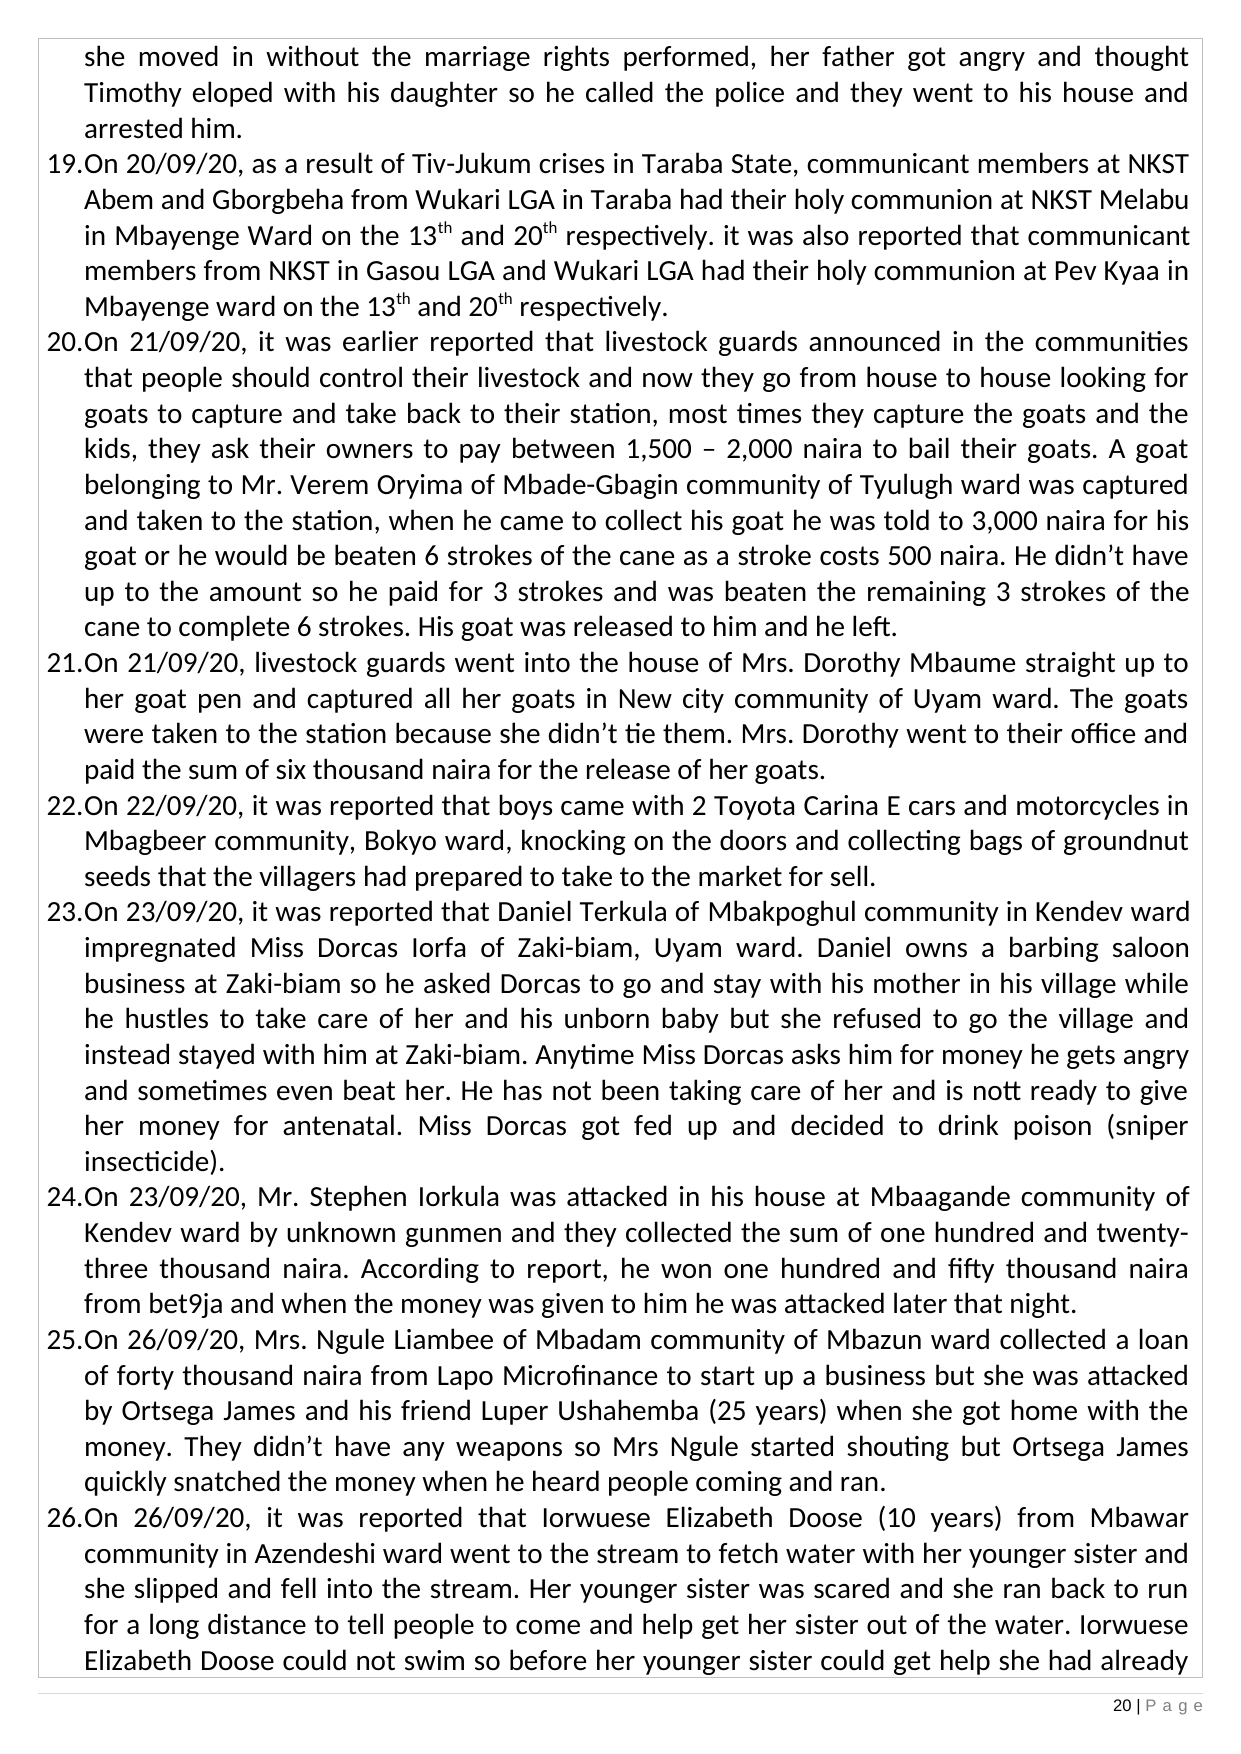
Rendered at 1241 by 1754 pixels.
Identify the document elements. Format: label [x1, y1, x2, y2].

table_cell [39, 39, 1202, 1677]
